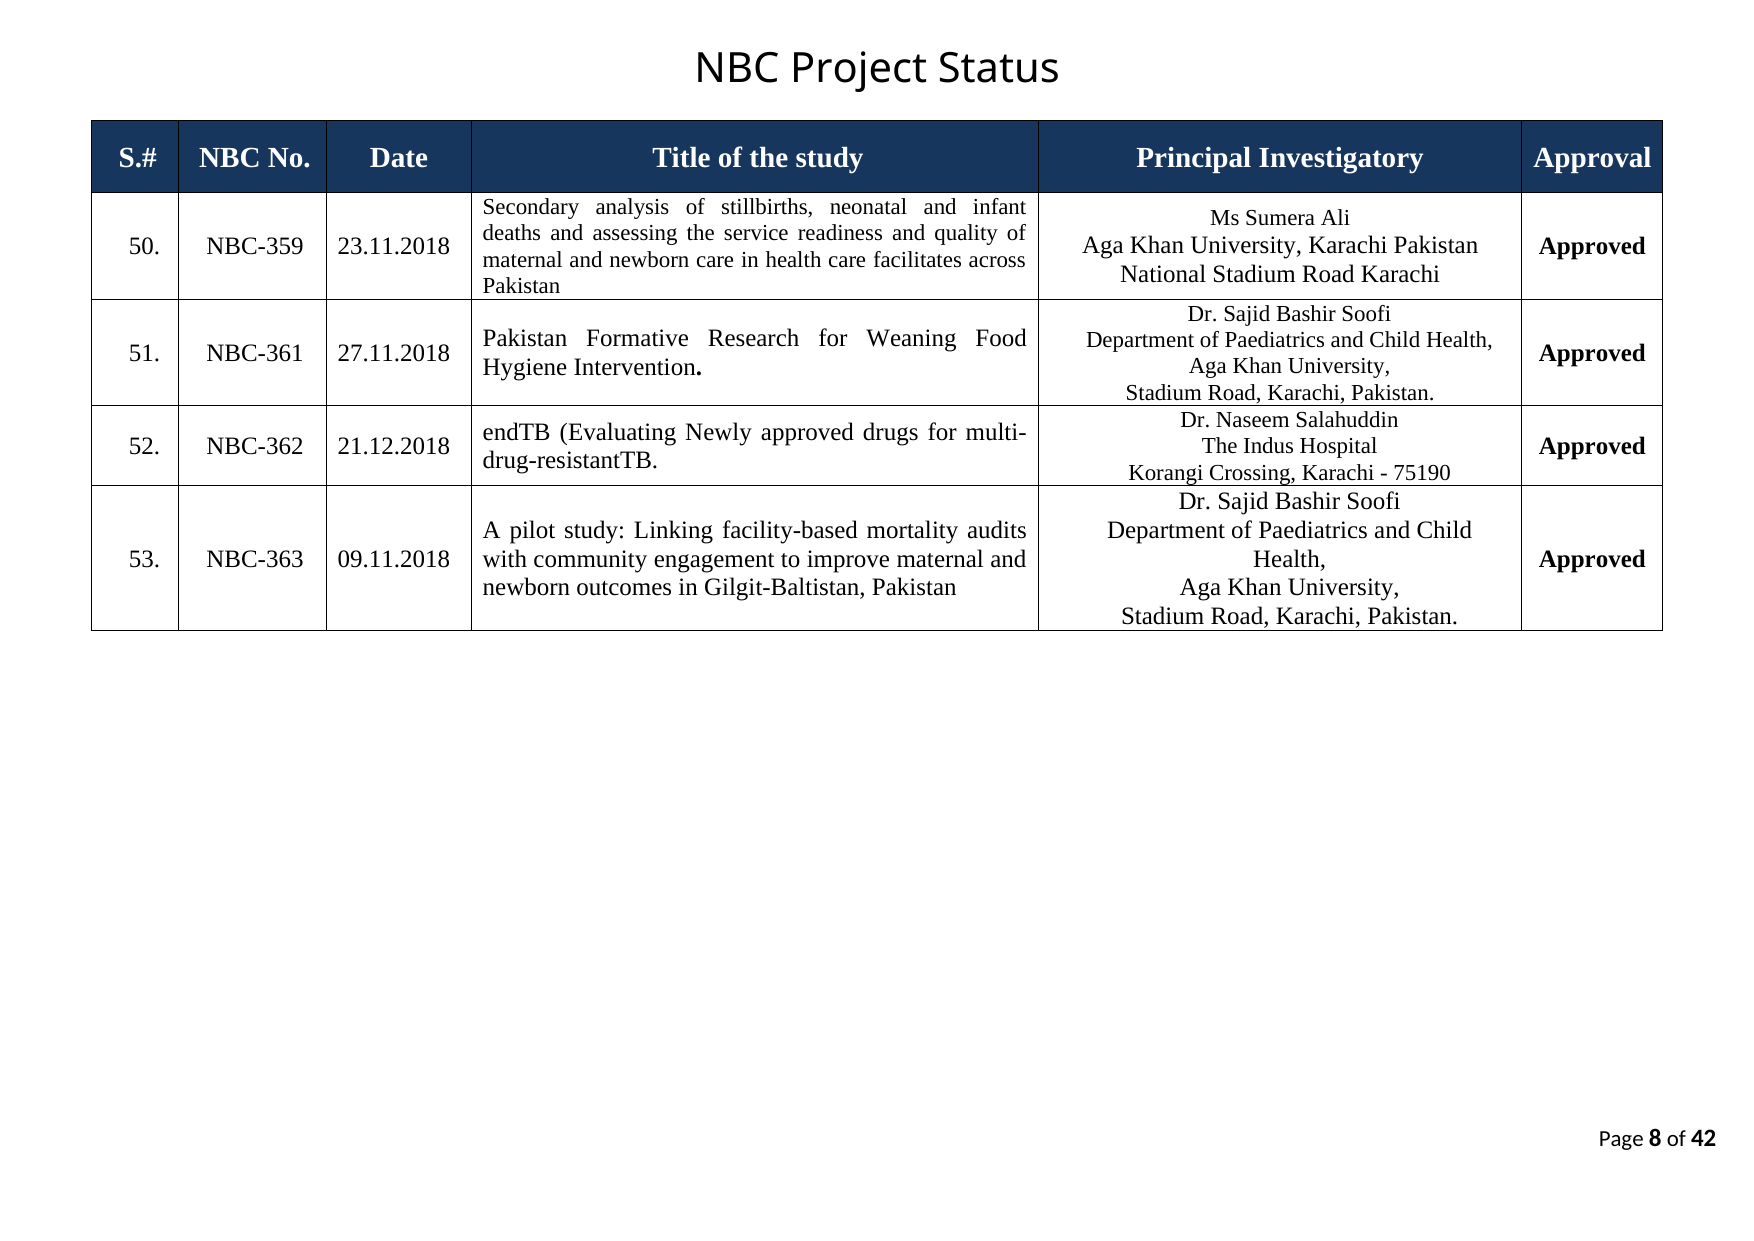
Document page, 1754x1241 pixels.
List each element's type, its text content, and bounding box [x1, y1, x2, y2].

table_cell NBC-359 [179, 193, 326, 298]
table_cell [92, 193, 178, 298]
table_cell Dr. Sajid Bashir Soofi Department of Paediatrics and Child Health, Aga Khan University, Stadium Road, Karachi, Pakistan. [1039, 300, 1521, 405]
table_header Principal Investigatory [1039, 121, 1521, 192]
table_header NBC No. [179, 121, 326, 192]
table_header Title of the study [472, 121, 1038, 192]
table_header Approval [1522, 121, 1662, 192]
table_cell [92, 300, 178, 405]
table_cell Dr. Sajid Bashir Soofi Department of Paediatrics and Child Health, Aga Khan University, Stadium Road, Karachi, Pakistan. [1039, 486, 1521, 630]
table_cell Approved [1522, 406, 1662, 485]
table_cell 09.11.2018 [327, 486, 471, 630]
table_cell NBC-363 [179, 486, 326, 630]
table_cell endTB (Evaluating Newly approved drugs for multi-drug-resistantTB. [472, 406, 1038, 485]
table_cell Pakistan Formative Research for Weaning Food Hygiene Intervention. [472, 300, 1038, 405]
table_header S.# [92, 121, 178, 192]
table_cell 23.11.2018 [327, 193, 471, 298]
table_cell Approved [1522, 486, 1662, 630]
table_cell Ms Sumera Ali Aga Khan University, Karachi Pakistan National Stadium Road Karachi [1039, 193, 1521, 298]
table_cell A pilot study: Linking facility-based mortality audits with community engagement to improve maternal and newborn outcomes in Gilgit-Baltistan, Pakistan [472, 486, 1038, 630]
table_header Date [327, 121, 471, 192]
table_cell Approved [1522, 193, 1662, 298]
table_cell [92, 486, 178, 630]
table_cell Dr. Naseem Salahuddin The Indus Hospital Korangi Crossing, Karachi - 75190 [1039, 406, 1521, 485]
table_cell 21.12.2018 [327, 406, 471, 485]
table_cell Approved [1522, 300, 1662, 405]
table_cell NBC-361 [179, 300, 326, 405]
table_cell 27.11.2018 [327, 300, 471, 405]
table_cell NBC-362 [179, 406, 326, 485]
table_cell [92, 406, 178, 485]
table_cell Secondary analysis of stillbirths, neonatal and infant deaths and assessing the service readiness and quality of maternal and newborn care in health care facilitates across Pakistan [472, 193, 1038, 298]
